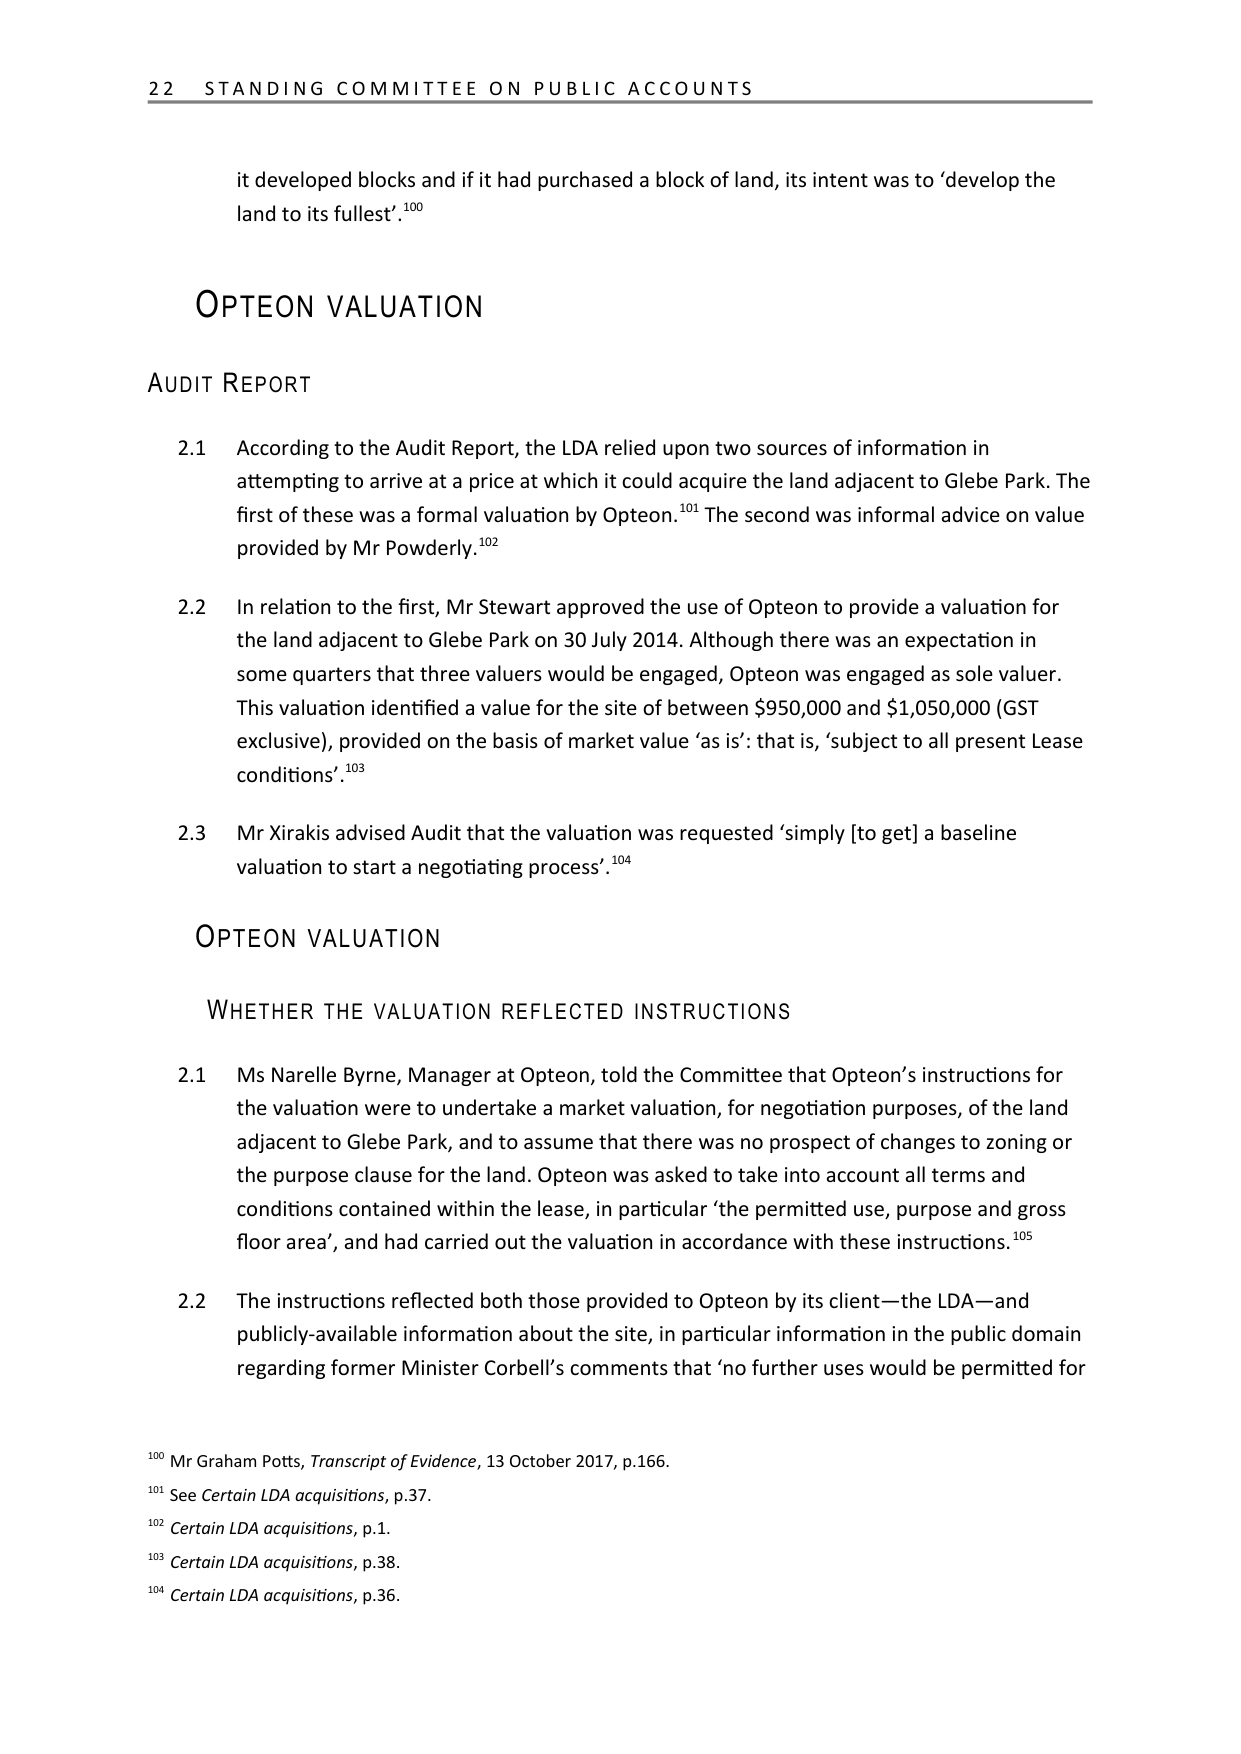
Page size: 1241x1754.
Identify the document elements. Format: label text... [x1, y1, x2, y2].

subtitle Opteon valuation [148, 919, 1092, 954]
text According to the Audit Report, the LDA relied upon two sources of information in attempting to arrive at a price at which it could acquire the land adjacent to Glebe Park. The first of these was a formal valuation by Opteon. The second was informal advice on value provided by Mr Powderly. [177, 433, 1092, 561]
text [177, 1286, 1092, 1381]
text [177, 165, 1092, 227]
text Mr Xirakis advised Audit that the valuation was requested ‘simply [to get] a baseline valuation to start a negotiating process’. [177, 818, 1092, 880]
text In relation to the first, Mr Stewart approved the use of Opteon to provide a valuation for the land adjacent to Glebe Park on 30 July 2014. Although there was an expectation in some quarters that three valuers would be engaged, Opteon was engaged as sole valuer. This valuation identified a value for the site of between $950,000 and $1,050,000 (GST exclusive), provided on the basis of market value ‘as is’: that is, ‘subject to all present Lease conditions’. [177, 592, 1092, 788]
subtitle Opteon valuation [148, 282, 1092, 326]
subtitle Audit Report [148, 367, 1092, 398]
text Ms Narelle Byrne, Manager at Opteon, told the Committee that Opteon’s instructions for the valuation were to undertake a market valuation, for negotiation purposes, of the land adjacent to Glebe Park, and to assume that there was no prospect of changes to zoning or the purpose clause for the land. Opteon was asked to take into account all terms and conditions contained within the lease, in particular ‘the permitted use, purpose and gross floor area’, and had carried out the valuation in accordance with these instructions. [177, 1060, 1092, 1255]
subtitle Whether the valuation reflected instructions [171, 994, 1092, 1025]
